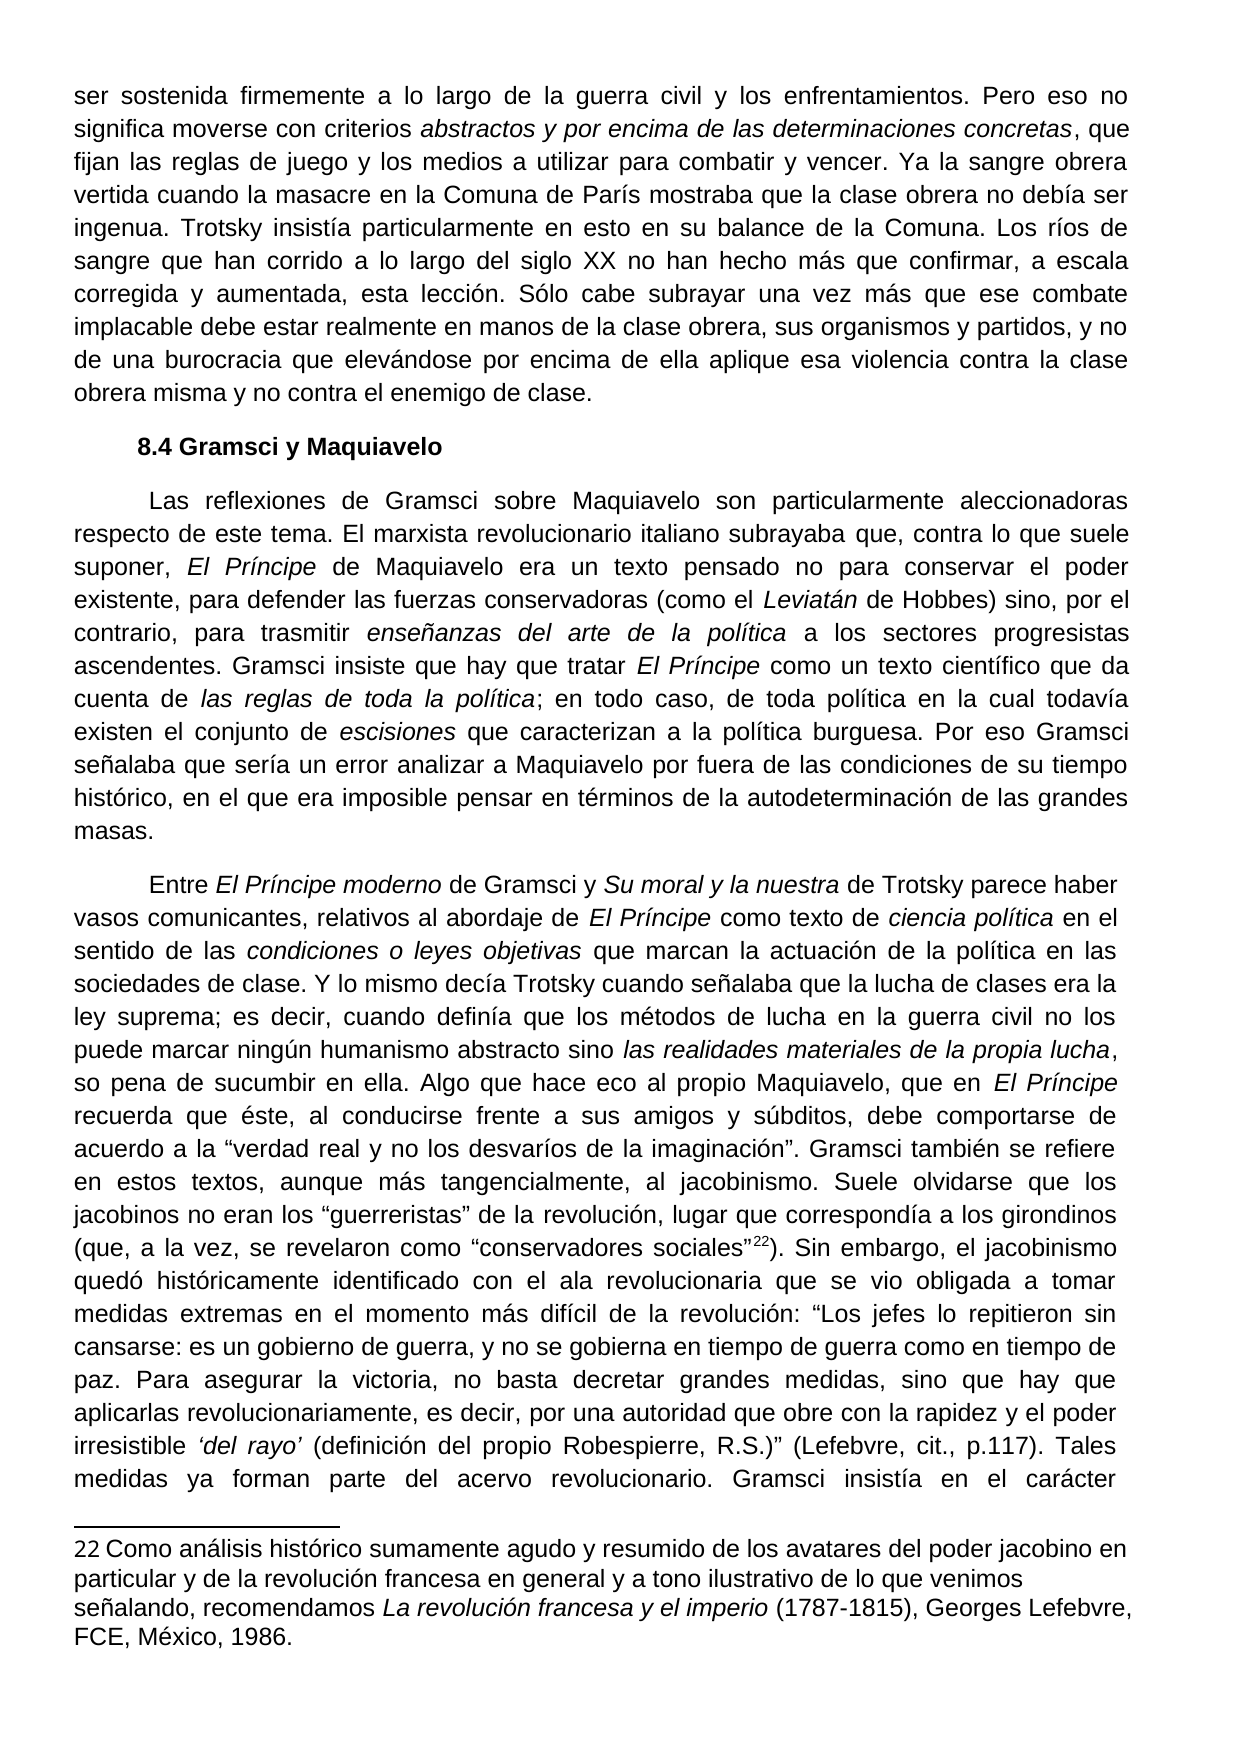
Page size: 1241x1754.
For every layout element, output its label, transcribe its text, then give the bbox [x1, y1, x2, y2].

subtitle 8.4 Gramsci y Maquiavelo [74, 432, 1134, 461]
text Las reflexiones de Gramsci sobre Maquiavelo son particularmente aleccionadoras respecto de este tema. El marxista revolucionario italiano subrayaba que, contra lo que suele suponer, El Príncipe de Maquiavelo era un texto pensado no para conservar el poder existente, para defender las fuerzas conservadoras (como el Leviatán de Hobbes) sino, por el contrario, para trasmitir enseñanzas del arte de la política a los sectores progresistas ascendentes. Gramsci insiste que hay que tratar El Príncipe como un texto científico que da cuenta de las reglas de toda la política; en todo caso, de toda política en la cual todavía existen el conjunto de escisiones que caracterizan a la política burguesa. Por eso Gramsci señalaba que sería un error analizar a Maquiavelo por fuera de las condiciones de su tiempo histórico, en el que era imposible pensar en términos de la autodeterminación de las grandes masas. [74, 486, 1130, 845]
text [74, 81, 1130, 407]
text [74, 870, 1118, 1493]
